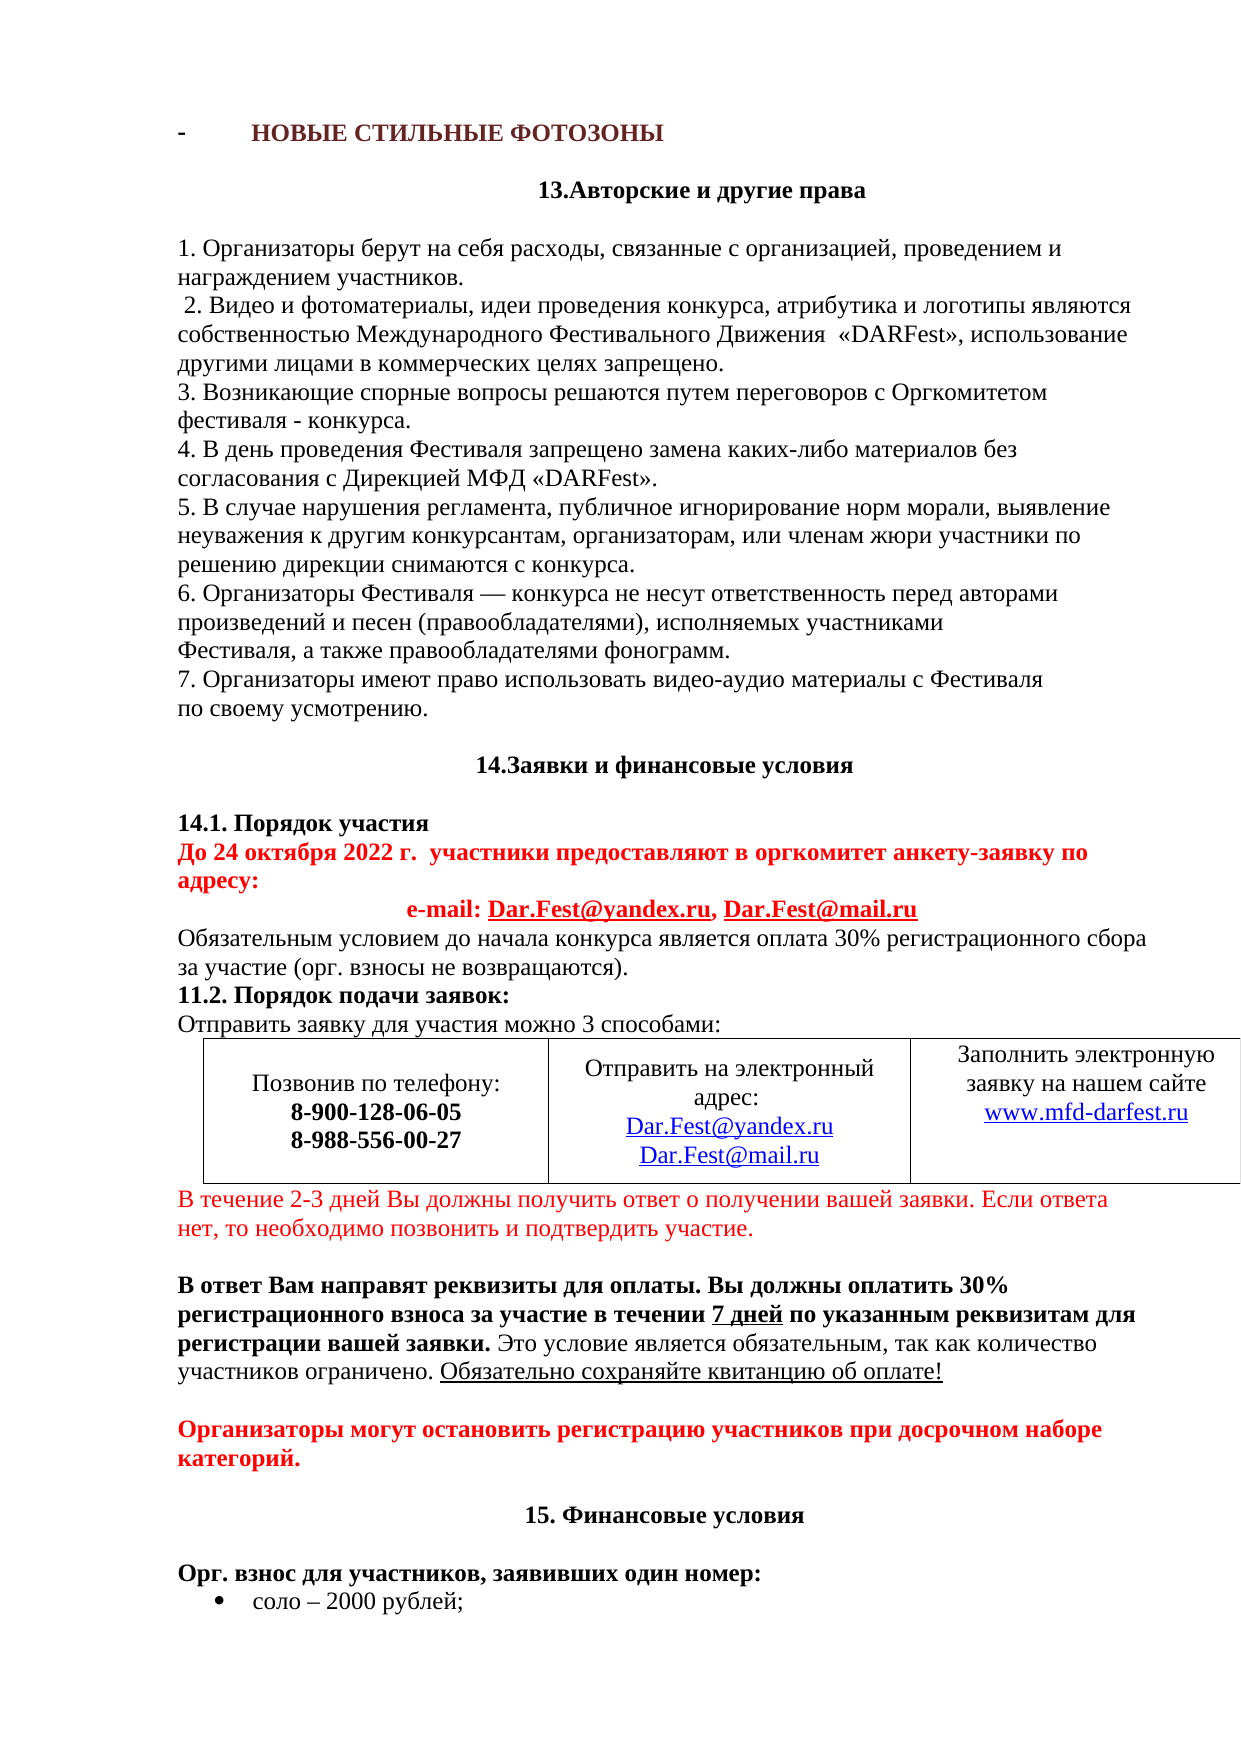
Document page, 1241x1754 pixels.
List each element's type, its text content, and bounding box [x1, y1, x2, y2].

text До 24 октября 2022 г. участники предоставляют в оргкомитет анкету-заявку по адресу: [177, 837, 1152, 894]
text 7. Организаторы имеют право использовать видео-аудио материалы с Фестиваля по своему усмотрению. [177, 664, 1152, 722]
text Орг. взнос для участников, заявивших один номер: [177, 1558, 1152, 1586]
table_header Отправить на электронный адрес: Dar.Fest@yandex.ru Dar.Fest@mail.ru [549, 1039, 910, 1183]
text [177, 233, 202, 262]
text В ответ Вам направят реквизиты для оплаты. Вы должны оплатить 30% регистрационного взноса за участие в течении 7 дней по указанным реквизитам для регистрации вашей заявки. Это условие является обязательным, так как количество участников ограничено. Обязательно сохраняйте квитанцию об оплате! [177, 1270, 1152, 1385]
text Организаторы могут остановить регистрацию участников при досрочном наборе категорий. [177, 1414, 1152, 1471]
text 1. Организаторы берут на себя расходы, связанные с организацией, проведением и награждением участников. [464, 233, 1152, 291]
text В течение 2-3 дней Вы должны получить ответ о получении вашей заявки. Если ответа нет, то необходимо позвонить и подтвердить участие. [177, 1184, 1152, 1241]
text e-mail: Dar.Fest@yandex.ru, Dar.Fest@mail.ru [177, 894, 1152, 923]
list 13.Авторские и другие права [252, 176, 1152, 204]
text 4. В день проведения Фестиваля запрещено замена каких-либо материалов без согласования с Дирекцией МФД «DARFest». [177, 434, 1152, 492]
text 14.1. Порядок участия [177, 808, 1152, 837]
text 11.2. Порядок подачи заявок: [177, 981, 1152, 1009]
list соло – 2000 рублей; [215, 1586, 1152, 1615]
text 6. Организаторы Фестиваля — конкурса не несут ответственность перед авторами произведений и песен (правообладателями), исполняемых участниками Фестиваля, а также правообладателями фонограмм. [177, 578, 1152, 664]
text Обязательным условием до начала конкурса является оплата 30% регистрационного сбора за участие (орг. взносы не возвращаются). [177, 923, 1152, 981]
list НОВЫЕ СТИЛЬНЫЕ ФОТОЗОНЫ [177, 118, 1152, 147]
text 5. В случае нарушения регламента, публичное игнорирование норм морали, выявление неуважения к другим конкурсантам, организаторам, или членам жюри участники по решению дирекции снимаются с конкурса. [177, 492, 1152, 578]
text 3. Возникающие спорные вопросы решаются путем переговоров с Оргкомитетом фестиваля - конкурса. [177, 377, 1152, 434]
table_header Заполнить электронную заявку на нашем сайте www.mfd-darfest.ru [911, 1039, 1240, 1183]
list 14.Заявки и финансовые условия [177, 751, 1152, 779]
text 15. Финансовые условия [177, 1500, 1152, 1529]
text Отправить заявку для участия можно 3 способами: [177, 1009, 1152, 1038]
text 2. Видео и фотоматериалы, идеи проведения конкурса, атрибутика и логотипы являются собственностью Международного Фестивального Движения «DARFest», использование другими лицами в коммерческих целях запрещено. [177, 291, 1152, 377]
table_header Позвонив по телефону: 8-900-128-06-05 8-988-556-00-27 [204, 1039, 548, 1183]
